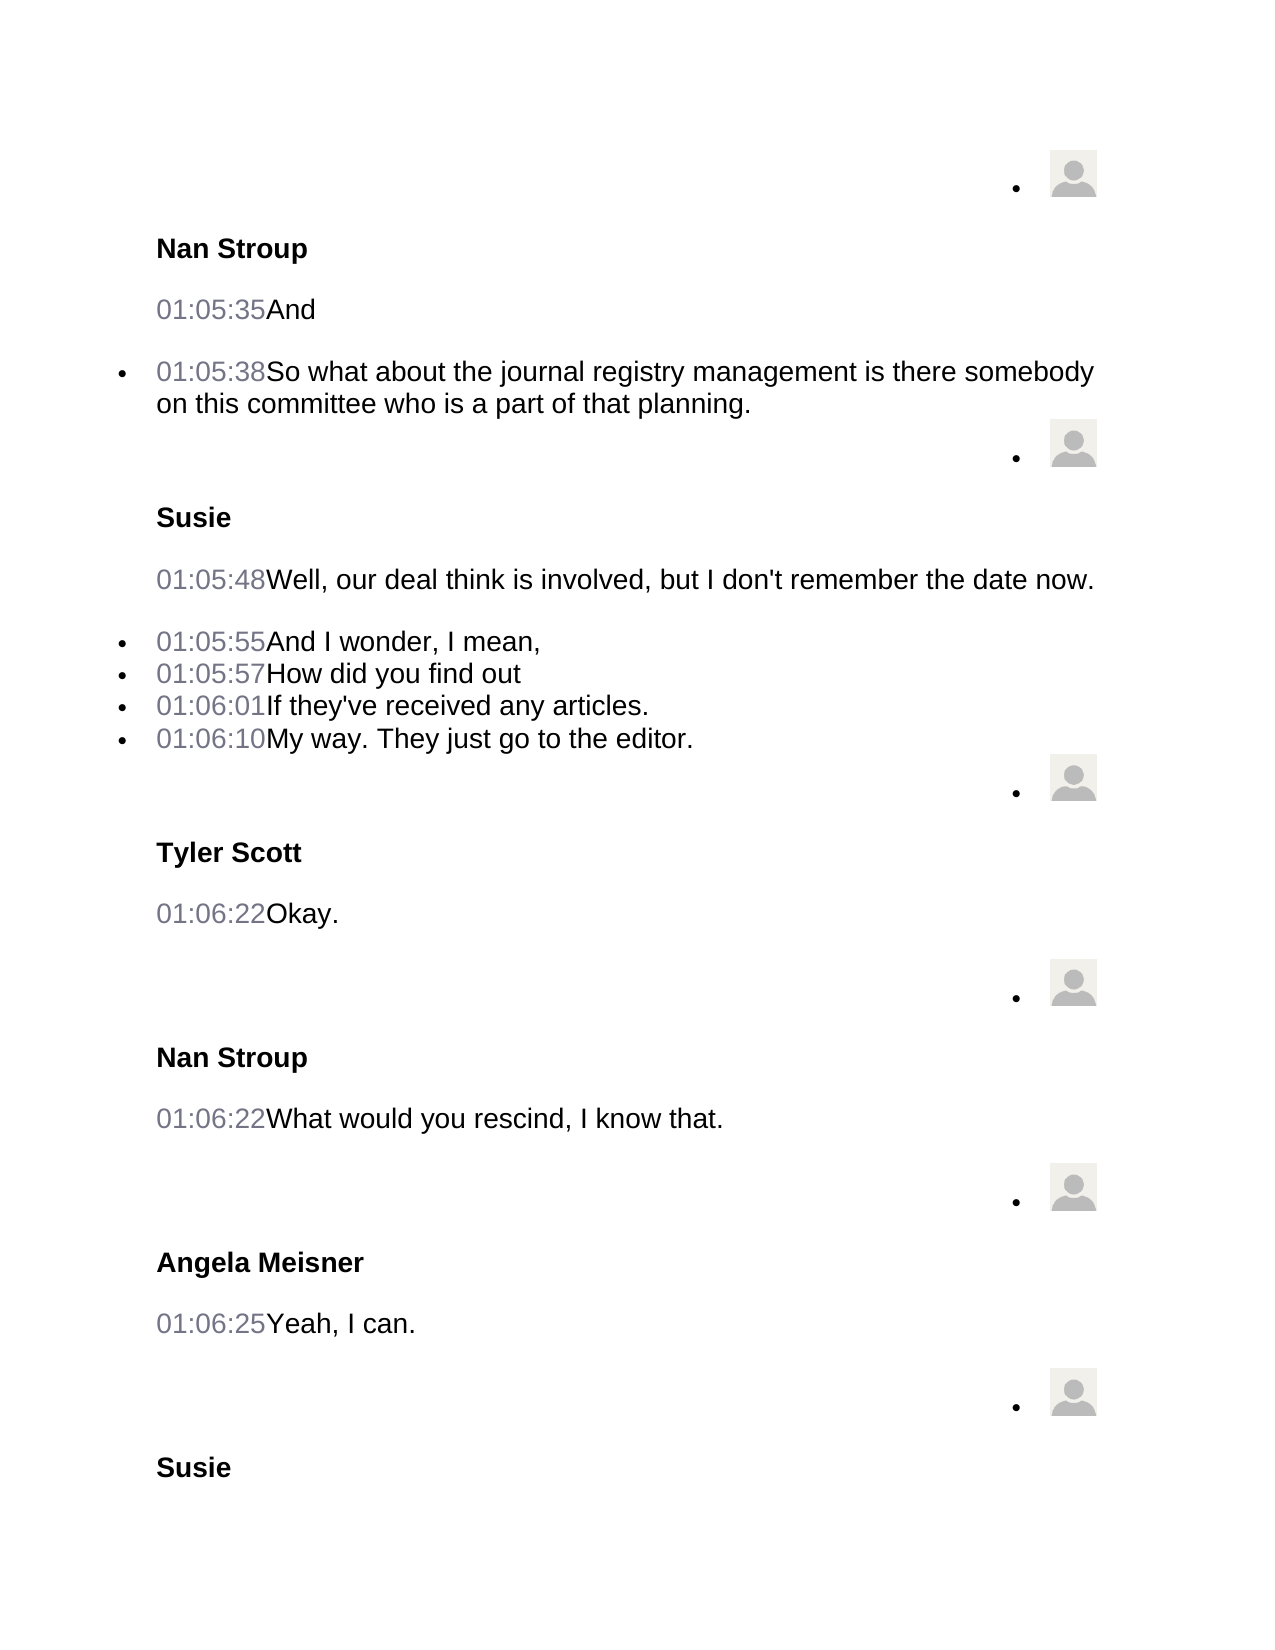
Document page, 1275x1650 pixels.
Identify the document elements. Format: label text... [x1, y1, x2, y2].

picture [1050, 150, 1097, 197]
picture [1050, 419, 1097, 467]
list 01:05:38So what about the journal registry management is there somebody on this committee who is a part of that planning. [119, 355, 1119, 420]
list 01:05:57How did you find out [119, 657, 1119, 689]
list 01:06:01If they've received any articles. [119, 689, 1119, 722]
text 01:06:22Okay. [156, 897, 1119, 930]
text Susie [156, 1451, 1119, 1483]
picture [1050, 754, 1097, 801]
text Nan Stroup [156, 232, 1119, 264]
text Tyler Scott [156, 836, 1119, 868]
list 01:05:55And I wonder, I mean, [119, 624, 1119, 657]
picture [1050, 1163, 1097, 1211]
text Susie [156, 501, 1119, 534]
picture [1050, 959, 1097, 1006]
picture [1050, 1368, 1097, 1416]
text Nan Stroup [156, 1041, 1119, 1073]
text 01:05:48Well, our deal think is involved, but I don't remember the date now. [156, 563, 1119, 595]
text 01:06:22What would you rescind, I know that. [156, 1102, 1119, 1135]
text Angela Meisner [156, 1246, 1119, 1278]
text 01:06:25Yeah, I can. [156, 1307, 1119, 1340]
list 01:06:10My way. They just go to the editor. [119, 722, 1119, 754]
text 01:05:35And [156, 293, 1119, 326]
